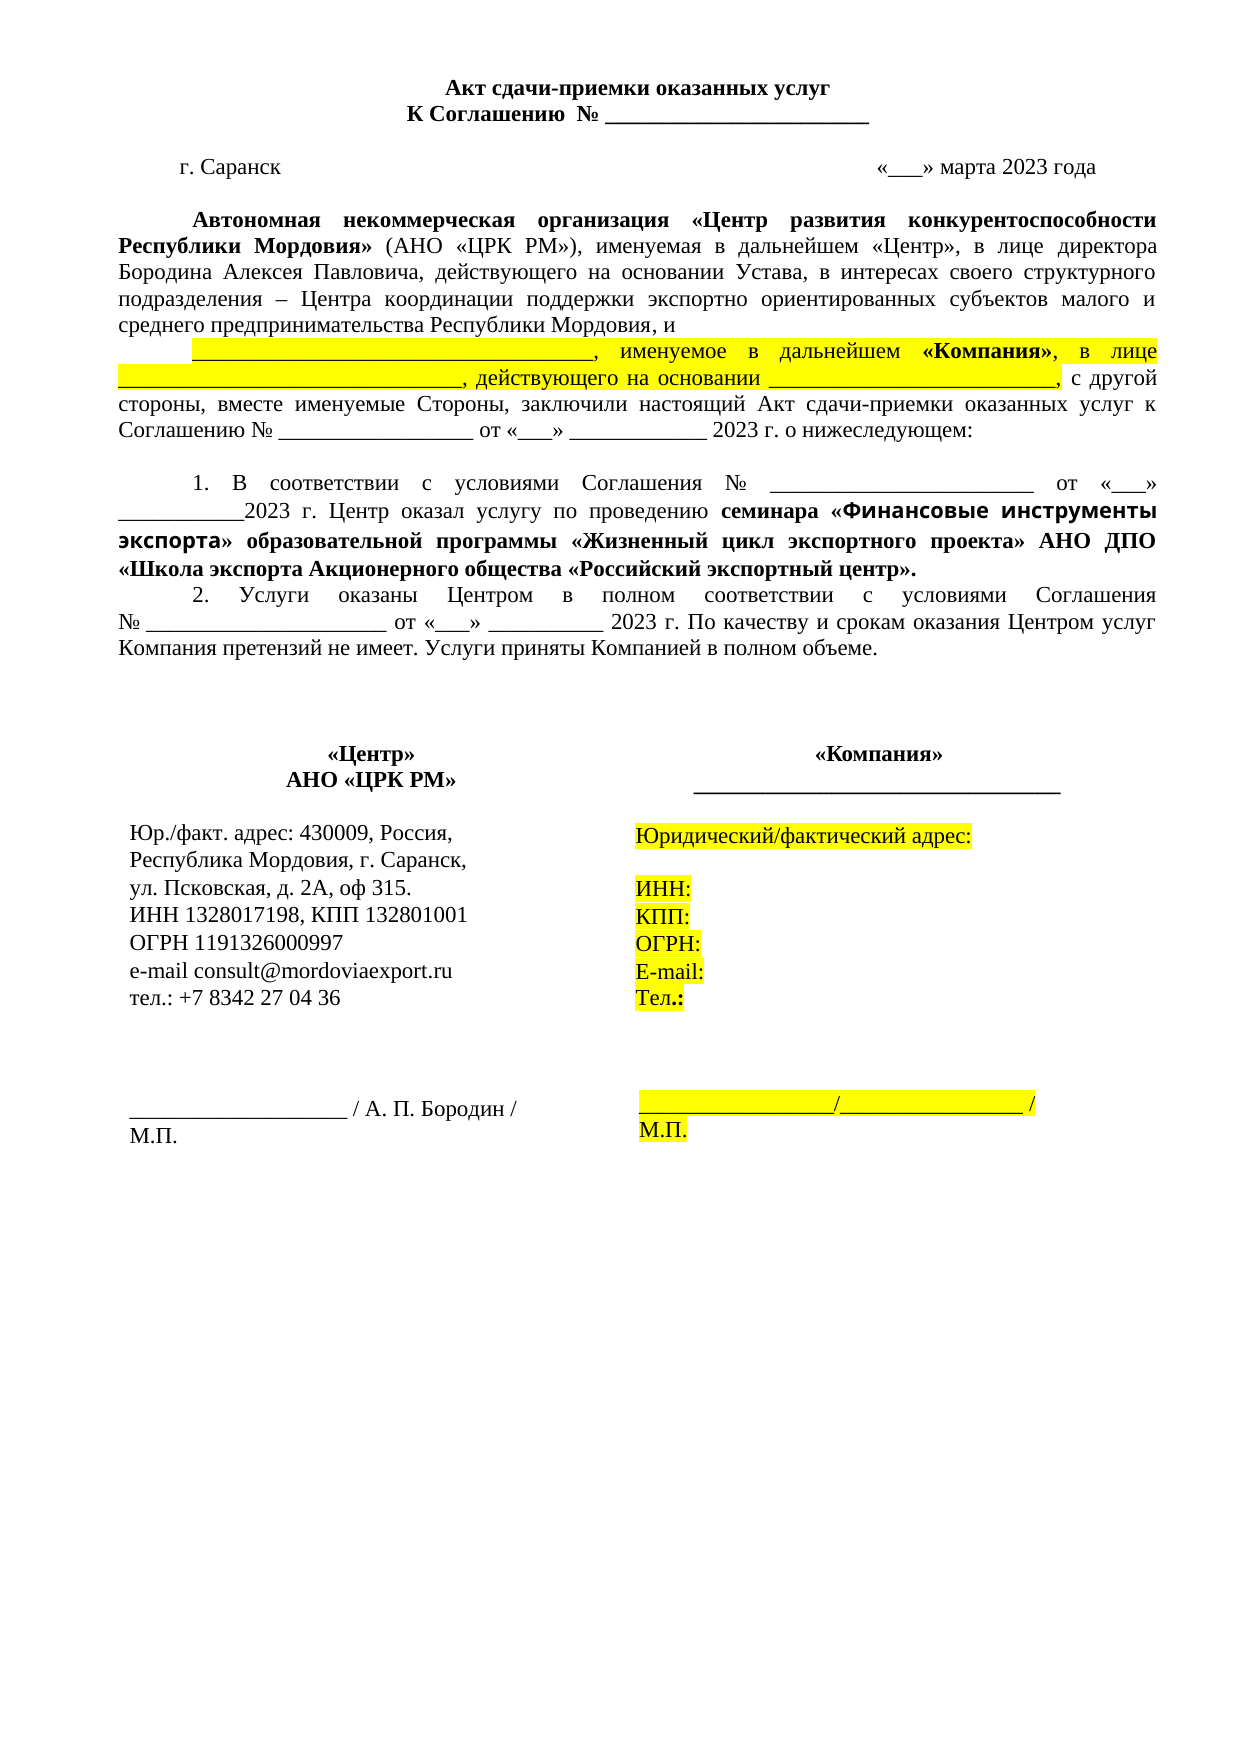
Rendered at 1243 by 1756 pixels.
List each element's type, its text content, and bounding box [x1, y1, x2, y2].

text г. Саранск «___» марта 2023 года [118, 153, 1157, 179]
text ___________________________________, именуемое в дальнейшем «Компания», в лице ______________________________, действующего на основании _________________________, с другой стороны, вместе именуемые Стороны, заключили настоящий Акт сдачи-приемки оказанных услуг к Соглашению № _________________ от «___» ____________ 2023 г. о нижеследующем: [118, 364, 1157, 443]
table_header «Компания» ________________________________ Юридический/фактический адрес: ИНН: КПП: ОГРН: Е-mail: Тел.: _________________/________________ / М.П. [624, 740, 1130, 1169]
text ___________________________________, именуемое в дальнейшем «Компания», в лице ______________________________, действующего на основании _________________________, с другой стороны, вместе именуемые Стороны, заключили настоящий Акт сдачи-приемки оказанных услуг к Соглашению № _________________ от «___» ____________ 2023 г. о нижеследующем: [118, 337, 1157, 364]
text 1. В соответствии с условиями Соглашения № _______________________ от «___» ___________2023 г. Центр оказал услугу по проведению семинара «Финансовые инструменты экспорта» образовательной программы «Жизненный цикл экспортного проекта» АНО ДПО «Школа экспорта Акционерного общества «Российский экспортный центр». [118, 469, 1157, 581]
text 2. Услуги оказаны Центром в полном соответствии с условиями Соглашения № _____________________ от «___» __________ 2023 г. По качеству и срокам оказания Центром услуг Компания претензий не имеет. Услуги приняты Компанией в полном объеме. [118, 581, 1157, 661]
table_header «Центр» АНО «ЦРК РМ» Юр./факт. адрес: 430009, Россия, Республика Мордовия, г. Саранск, ул. Псковская, д. 2А, оф 315. ИНН 1328017198, КПП 132801001 ОГРН 1191326000997 e-mail consult@mordoviaexport.ru тел.: +7 8342 27 04 36 ___________________ / А. П. Бородин / М.П. [118, 740, 624, 1169]
text Акт сдачи-приемки оказанных услуг [118, 74, 1157, 100]
text Автономная некоммерческая организация «Центр развития конкурентоспособности Республики Мордовия» (АНО «ЦРК РМ»), именуемая в дальнейшем «Центр», в лице директора Бородина Алексея Павловича, действующего на основании Устава, в интересах своего структурного подразделения – Центра координации поддержки экспортно ориентированных субъектов малого и среднего предпринимательства Республики Мордовия, и [118, 206, 1157, 337]
text К Соглашению № _______________________ [118, 100, 1157, 127]
